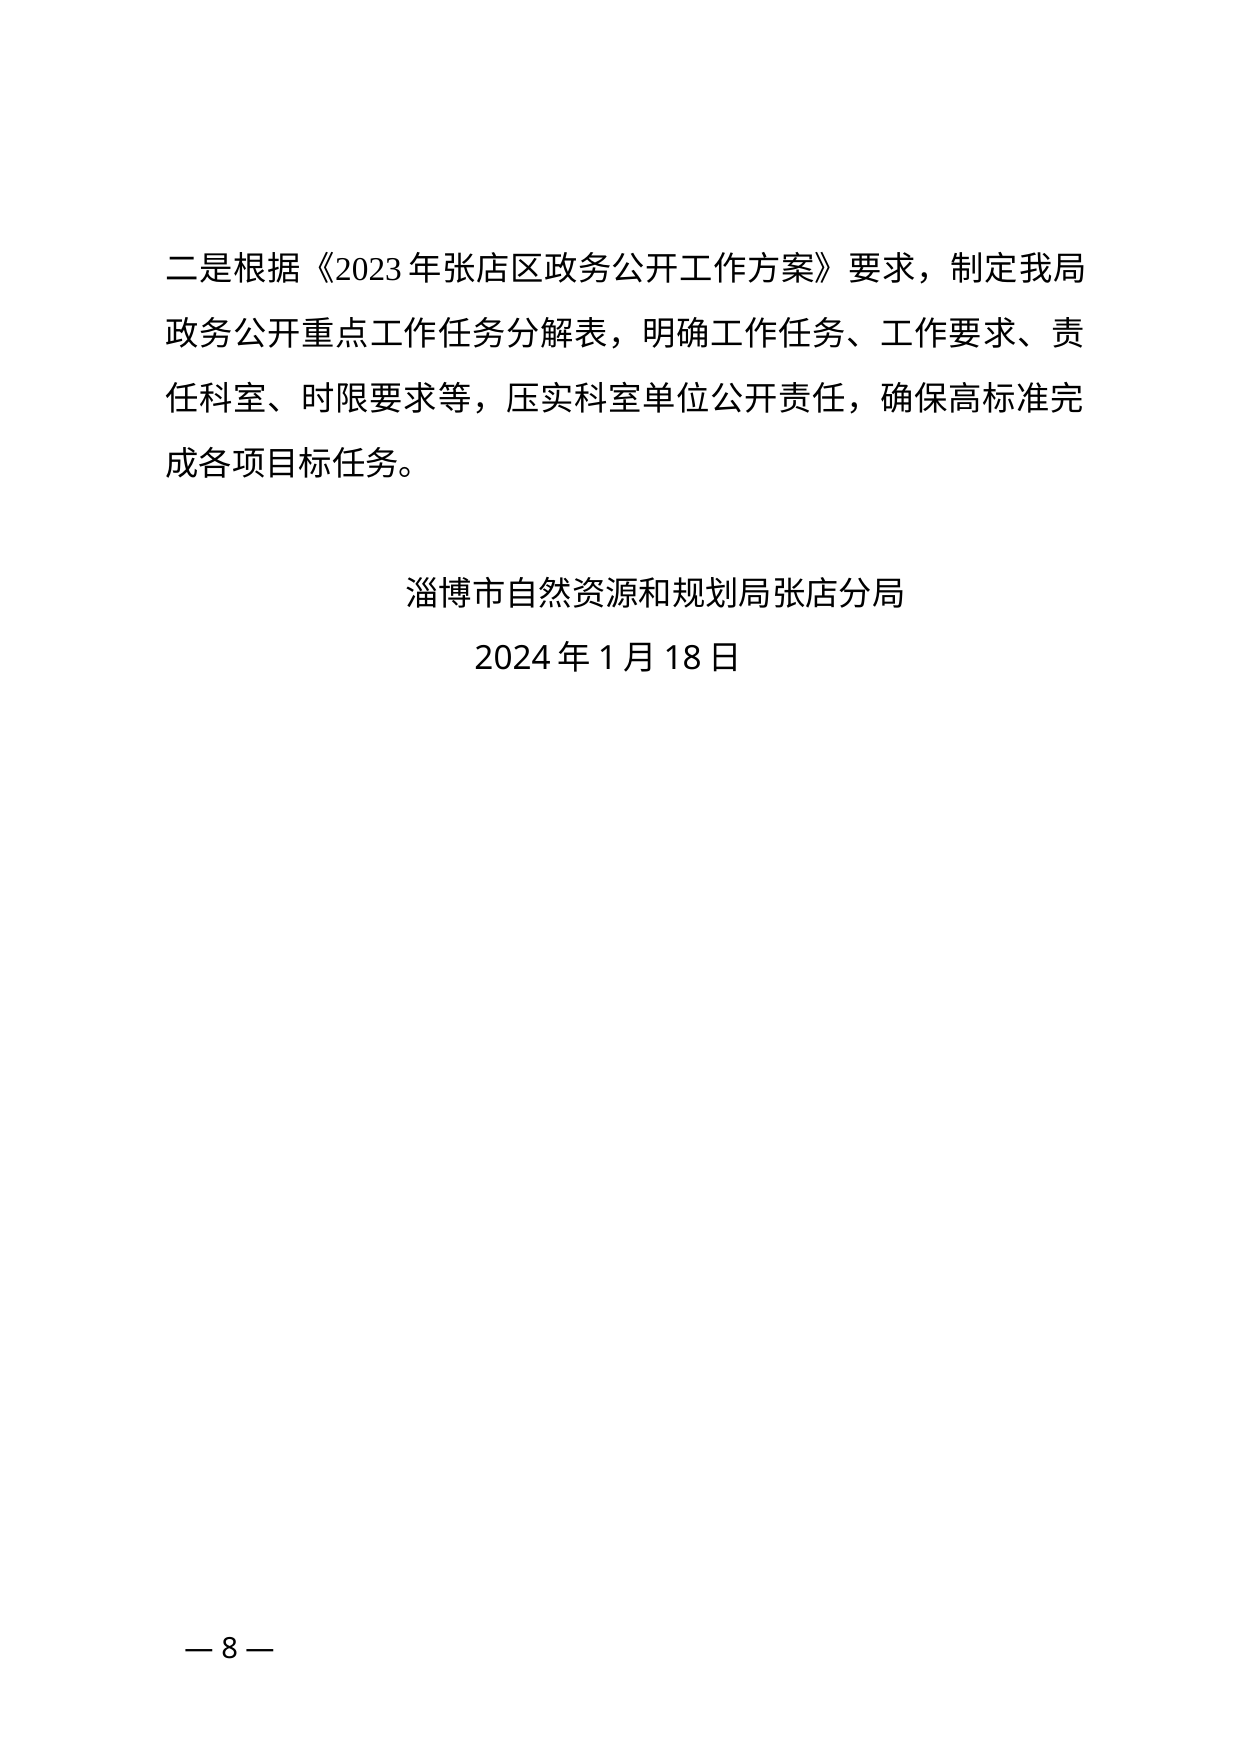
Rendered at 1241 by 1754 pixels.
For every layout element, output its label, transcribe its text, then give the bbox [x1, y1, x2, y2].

list 淄博市自然资源和规划局张店分局 [165, 558, 1087, 623]
list 2024年1月18日 [165, 623, 1087, 688]
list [165, 233, 1087, 493]
